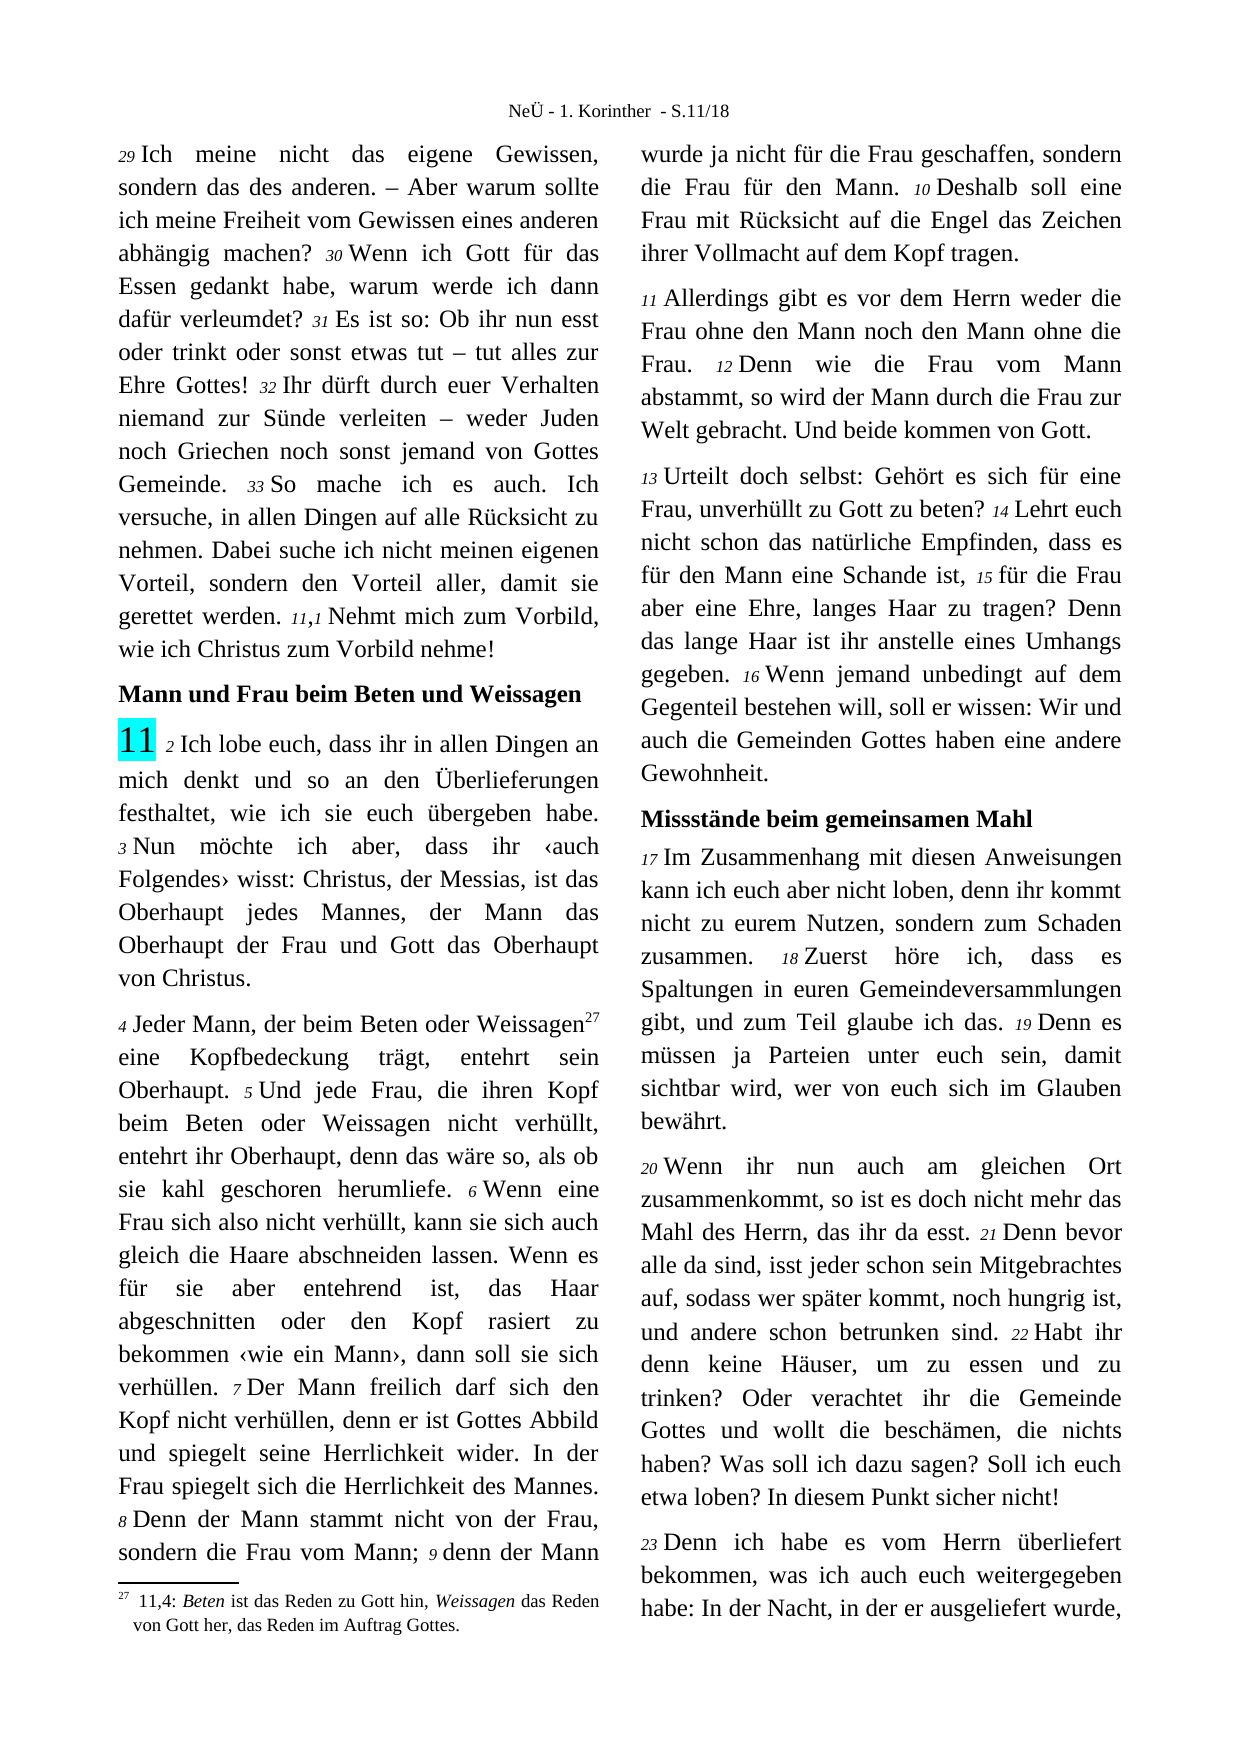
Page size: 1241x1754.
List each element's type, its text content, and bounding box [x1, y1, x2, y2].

text 17 Im Zusammenhang mit diesen Anweisungen kann ich euch aber nicht loben, denn ihr kommt nicht zu eurem Nutzen, sondern zum Schaden zusammen. 18 Zuerst höre ich, dass es Spaltungen in euren Gemeindeversammlungen gibt, und zum Teil glaube ich das. 19 Denn es müssen ja Parteien unter euch sein, damit sichtbar wird, wer von euch sich im Glauben bewährt. [641, 842, 1122, 1135]
text 20 Wenn ihr nun auch am gleichen Ort zusammenkommt, so ist es doch nicht mehr das Mahl des Herrn, das ihr da esst. 21 Denn bevor alle da sind, isst jeder schon sein Mitgebrachtes auf, sodass wer später kommt, noch hungrig ist, und andere schon betrunken sind. 22 Habt ihr denn keine Häuser, um zu essen und zu trinken? Oder verachtet ihr die Gemeinde Gottes und wollt die beschämen, die nichts haben? Was soll ich dazu sagen? Soll ich euch etwa loben? In diesem Punkt sicher nicht! [641, 1151, 1122, 1510]
text 11 Allerdings gibt es vor dem Herrn weder die Frau ohne den Mann noch den Mann ohne die Frau. 12 Denn wie die Frau vom Mann abstammt, so wird der Mann durch die Frau zur Welt gebracht. Und beide kommen von Gott. [641, 283, 1122, 444]
text 4 Jeder Mann, der beim Beten oder Weissagen eine Kopfbedeckung trägt, entehrt sein Oberhaupt. 5 Und jede Frau, die ihren Kopf beim Beten oder Weissagen nicht verhüllt, entehrt ihr Oberhaupt, denn das wäre so, als ob sie kahl geschoren herumliefe. 6 Wenn eine Frau sich also nicht verhüllt, kann sie sich auch gleich die Haare abschneiden lassen. Wenn es für sie aber entehrend ist, das Haar abgeschnitten oder den Kopf rasiert zu bekommen ‹wie ein Mann›, dann soll sie sich verhüllen. 7 Der Mann freilich darf sich den Kopf nicht verhüllen, denn er ist Gottes Abbild und spiegelt seine Herrlichkeit wider. In der Frau spiegelt sich die Herrlichkeit des Mannes. 8 Denn der Mann stammt nicht von der Frau, sondern die Frau vom Mann; 9 denn der Mann wurde ja nicht für die Frau geschaffen, sondern die Frau für den Mann. 10 Deshalb soll eine Frau mit Rücksicht auf die Engel das Zeichen ihrer Vollmacht auf dem Kopf tragen. [118, 1009, 599, 1566]
text 4 Jeder Mann, der beim Beten oder Weissagen eine Kopfbedeckung trägt, entehrt sein Oberhaupt. 5 Und jede Frau, die ihren Kopf beim Beten oder Weissagen nicht verhüllt, entehrt ihr Oberhaupt, denn das wäre so, als ob sie kahl geschoren herumliefe. 6 Wenn eine Frau sich also nicht verhüllt, kann sie sich auch gleich die Haare abschneiden lassen. Wenn es für sie aber entehrend ist, das Haar abgeschnitten oder den Kopf rasiert zu bekommen ‹wie ein Mann›, dann soll sie sich verhüllen. 7 Der Mann freilich darf sich den Kopf nicht verhüllen, denn er ist Gottes Abbild und spiegelt seine Herrlichkeit wider. In der Frau spiegelt sich die Herrlichkeit des Mannes. 8 Denn der Mann stammt nicht von der Frau, sondern die Frau vom Mann; 9 denn der Mann wurde ja nicht für die Frau geschaffen, sondern die Frau für den Mann. 10 Deshalb soll eine Frau mit Rücksicht auf die Engel das Zeichen ihrer Vollmacht auf dem Kopf tragen. [641, 139, 1122, 267]
text Missstände beim gemeinsamen Mahl [641, 804, 1122, 832]
text 11 2 Ich lobe euch, dass ihr in allen Dingen an mich denkt und so an den Überlieferungen festhaltet, wie ich sie euch übergeben habe. 3 Nun möchte ich aber, dass ihr ‹auch Folgendes› wisst: Christus, der Messias, ist das Oberhaupt jedes Mannes, der Mann das Oberhaupt der Frau und Gott das Oberhaupt von Christus. [118, 718, 599, 992]
text Mann und Frau beim Beten und Weissagen [118, 679, 599, 708]
text 13 Urteilt doch selbst: Gehört es sich für eine Frau, unverhüllt zu Gott zu beten? 14 Lehrt euch nicht schon das natürliche Empfinden, dass es für den Mann eine Schande ist, 15 für die Frau aber eine Ehre, langes Haar zu tragen? Denn das lange Haar ist ihr anstelle eines Umhangs gegeben. 16 Wenn jemand unbedingt auf dem Gegenteil bestehen will, soll er wissen: Wir und auch die Gemeinden Gottes haben eine andere Gewohnheit. [641, 461, 1122, 787]
